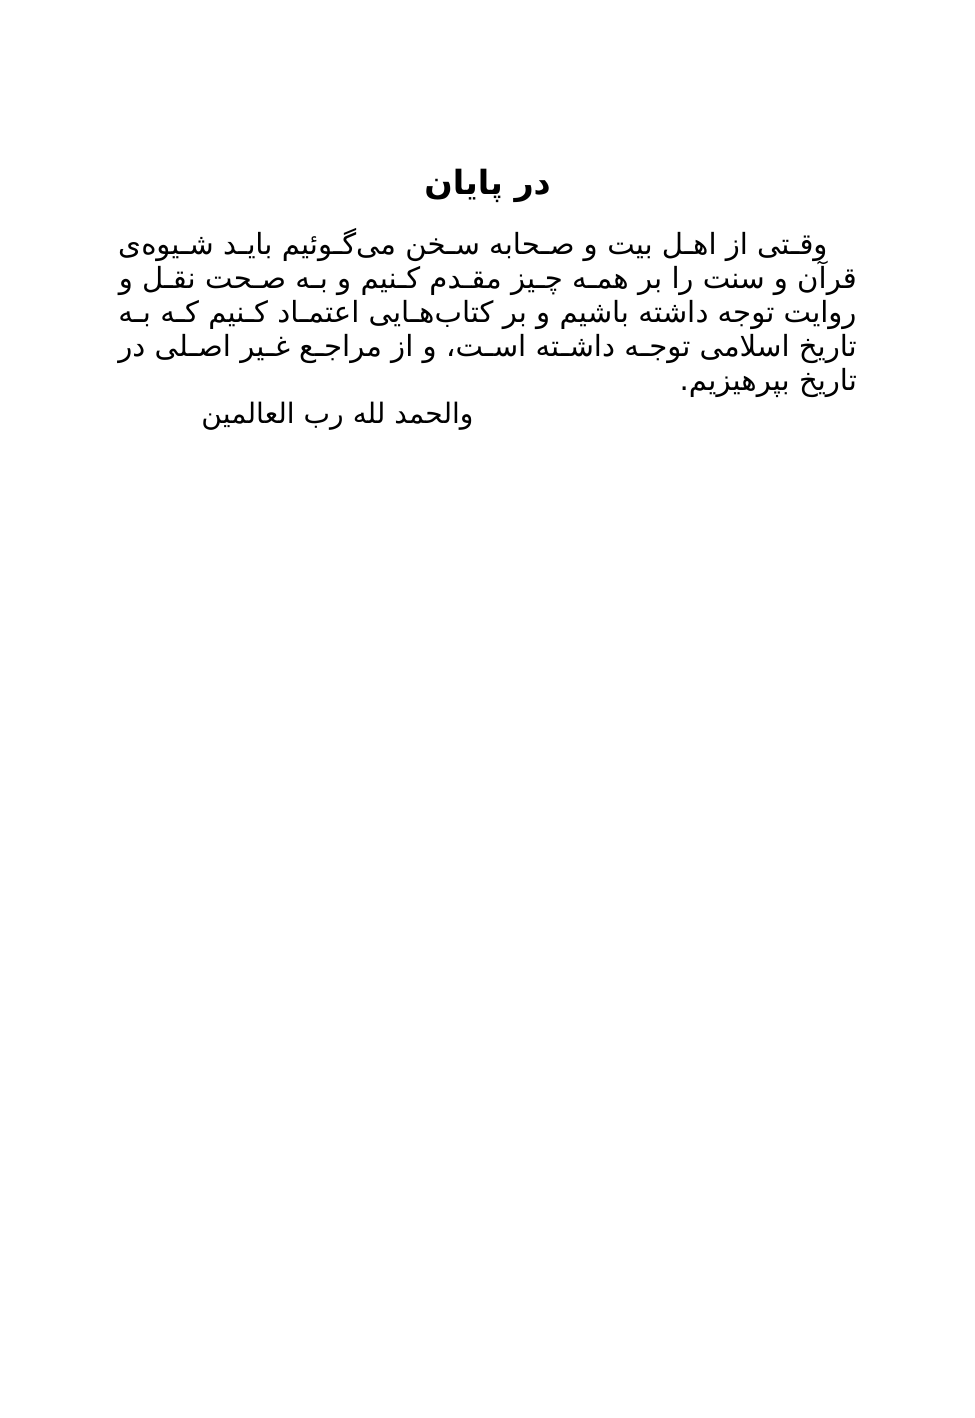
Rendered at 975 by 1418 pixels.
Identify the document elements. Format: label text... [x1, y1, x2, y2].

text والحمد لله رب العالمين [118, 397, 632, 430]
text در پایان [118, 164, 857, 203]
text وقتی از اهل بیت و صحابه سخن می‌گوئیم باید شیوه‌ی قرآن و سنت را بر همه چیز مقدم کنیم و به صحت نقل و روایت توجه داشته باشیم و بر کتاب‌هایی اعتماد کنیم که به تاریخ اسلامی توجه داشته است، و از مراجع غیر اصلی در تاریخ بپرهیزیم. [118, 228, 857, 397]
